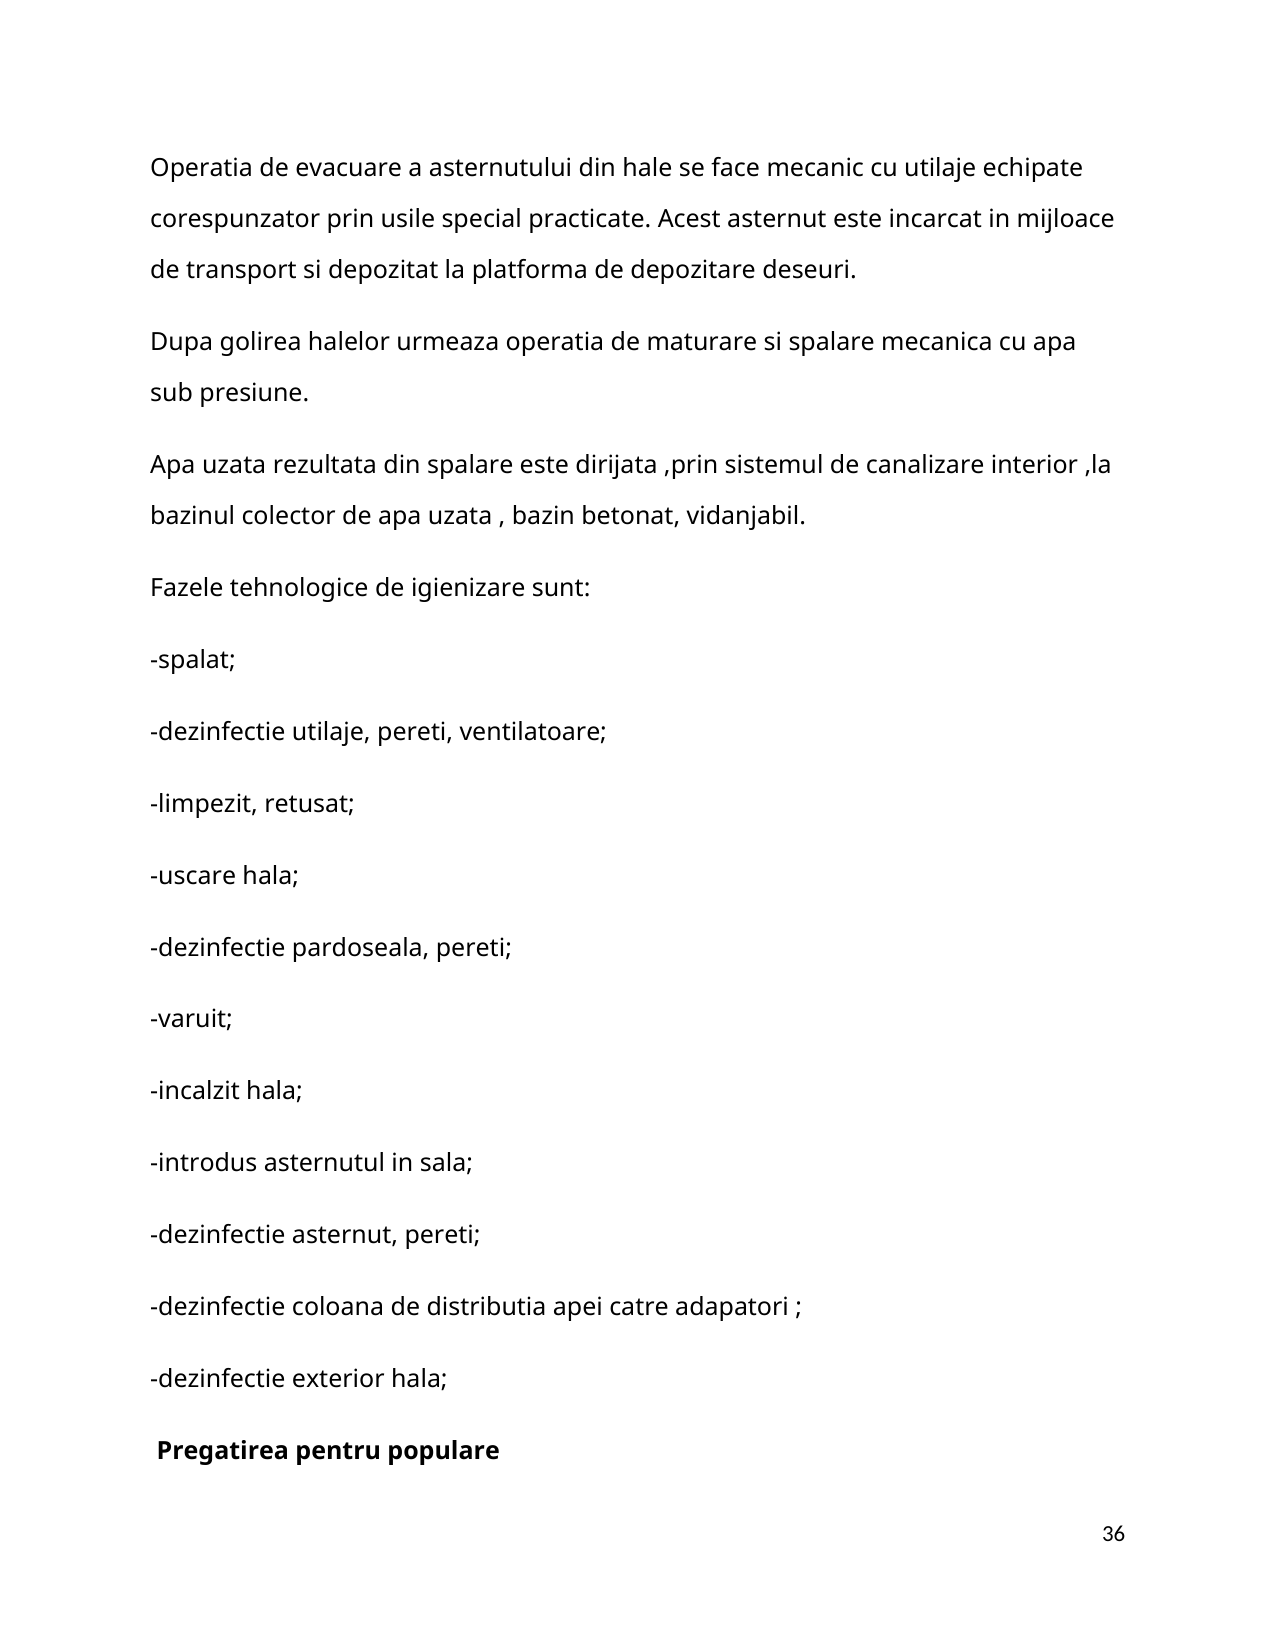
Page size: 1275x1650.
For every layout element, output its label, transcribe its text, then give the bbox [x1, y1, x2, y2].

text -dezinfectie pardoseala, pereti; [150, 929, 1125, 963]
text -incalzit hala; [150, 1073, 1125, 1107]
text -introdus asternutul in sala; [150, 1145, 1125, 1179]
text -dezinfectie utilaje, pereti, ventilatoare; [150, 713, 1125, 748]
text -dezinfectie asternut, pereti; [150, 1217, 1125, 1251]
text Apa uzata rezultata din spalare este dirijata ,prin sistemul de canalizare interior ,la bazinul colector de apa uzata , bazin betonat, vidanjabil. [150, 447, 1125, 532]
text -limpezit, retusat; [150, 785, 1125, 819]
text -dezinfectie coloana de distributia apei catre adapatori ; [150, 1288, 1125, 1323]
text Pregatirea pentru populare [150, 1432, 1125, 1466]
text -uscare hala; [150, 857, 1125, 891]
text -dezinfectie exterior hala; [150, 1360, 1125, 1394]
text Dupa golirea halelor urmeaza operatia de maturare si spalare mecanica cu apa sub presiune. [150, 324, 1125, 409]
text -spalat; [150, 642, 1125, 676]
text Operatia de evacuare a asternutului din hale se face mecanic cu utilaje echipate corespunzator prin usile special practicate. Acest asternut este incarcat in mijloace de transport si depozitat la platforma de depozitare deseuri. [150, 150, 1125, 286]
text -varuit; [150, 1001, 1125, 1035]
text Fazele tehnologice de igienizare sunt: [150, 570, 1125, 604]
